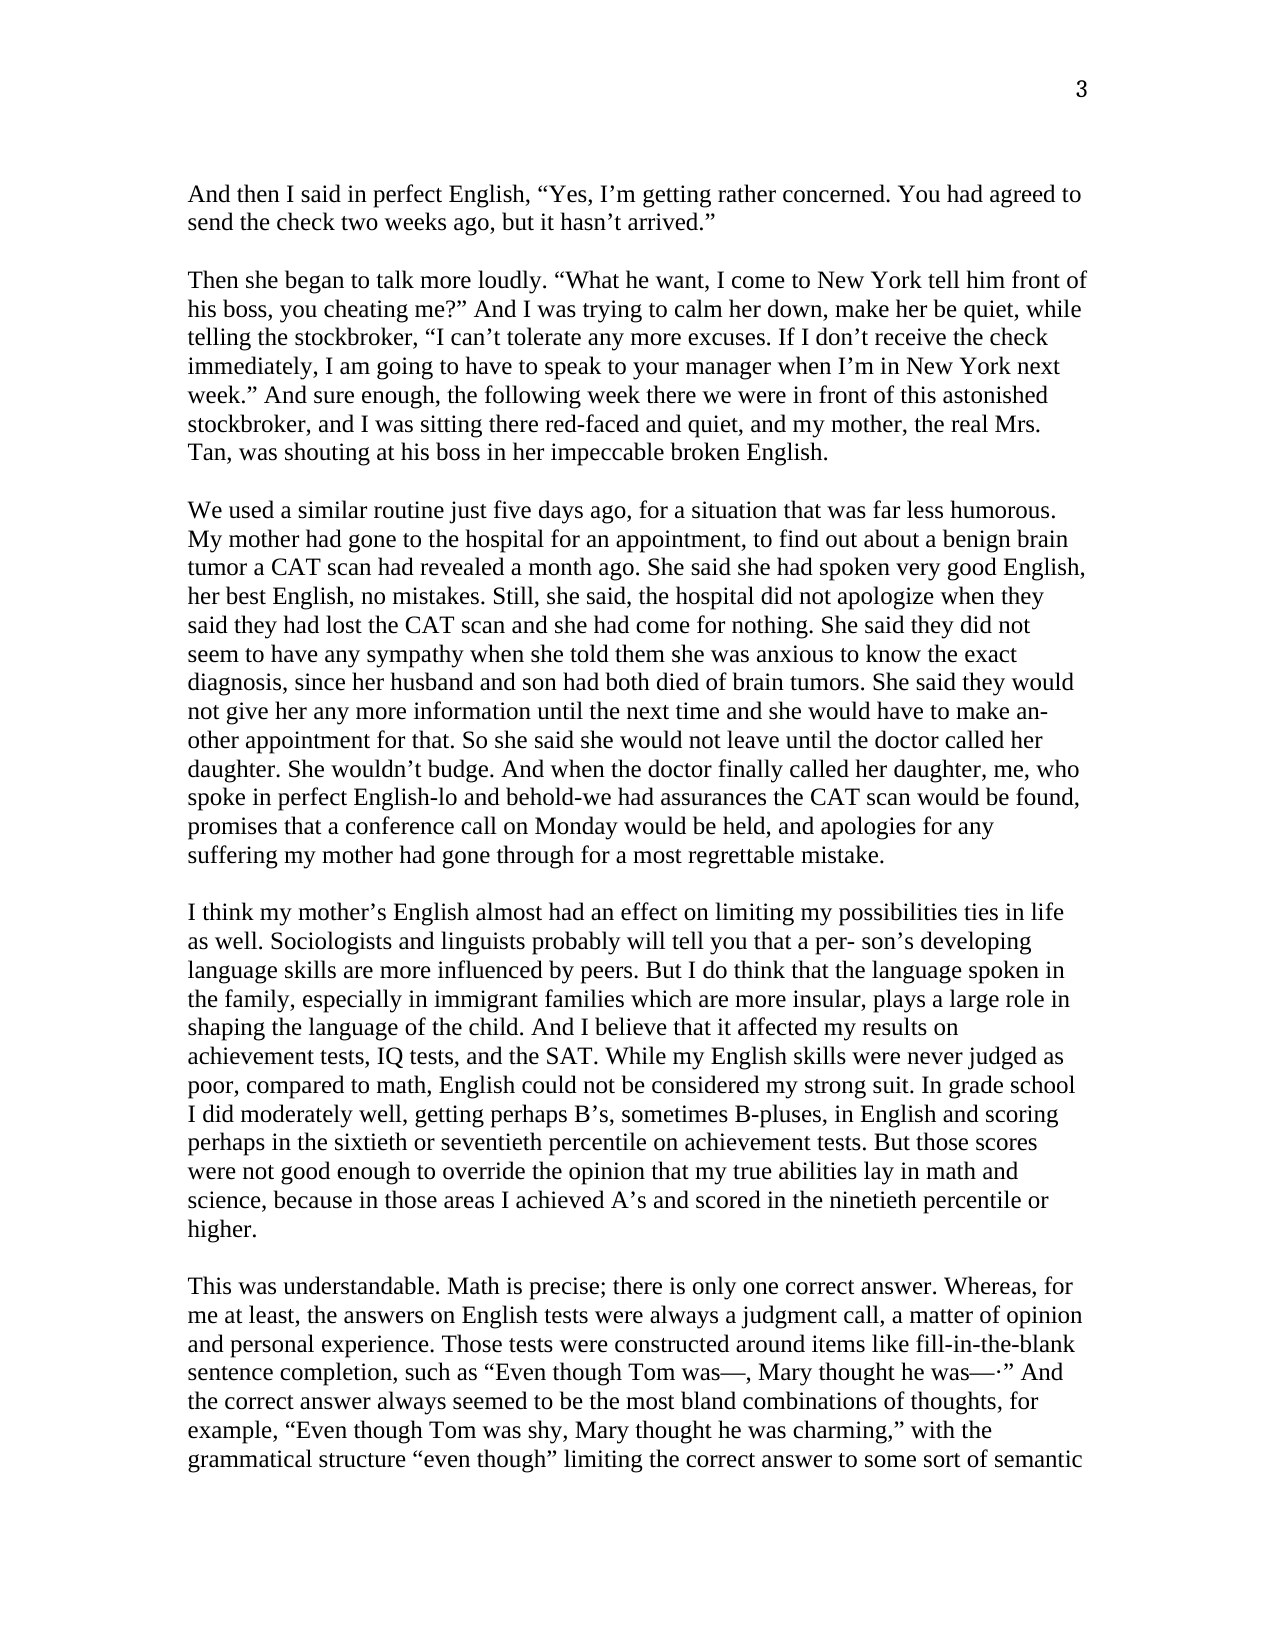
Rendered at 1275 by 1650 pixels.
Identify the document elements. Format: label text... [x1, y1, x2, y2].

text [187, 1242, 1087, 1472]
text We used a similar routine just five days ago, for a situation that was far less humorous. My mother had gone to the hospital for an appointment, to find out about a benign brain tumor a CAT scan had revealed a month ago. She said she had spoken very good English, her best English, no mistakes. Still, she said, the hospital did not apologize when they said they had lost the CAT scan and she had come for nothing. She said they did not seem to have any sympathy when she told them she was anxious to know the exact diagnosis, since her husband and son had both died of brain tumors. She said they would not give her any more information until the next time and she would have to make an- other appointment for that. So she said she would not leave until the doctor called her daughter. She wouldn’t budge. And when the doctor finally called her daughter, me, who spoke in perfect English-lo and behold-we had assurances the CAT scan would be found, promises that a conference call on Monday would be held, and apologies for any suffering my mother had gone through for a most regrettable mistake. [187, 466, 1087, 869]
text I think my mother’s English almost had an effect on limiting my possibilities ties in life as well. Sociologists and linguists probably will tell you that a per- son’s developing language skills are more influenced by peers. But I do think that the language spoken in the family, especially in immigrant families which are more insular, plays a large role in shaping the language of the child. And I believe that it affected my results on achievement tests, IQ tests, and the SAT. While my English skills were never judged as poor, compared to math, English could not be considered my strong suit. In grade school I did moderately well, getting perhaps B’s, sometimes B-pluses, in English and scoring perhaps in the sixtieth or seventieth percentile on achievement tests. But those scores were not good enough to override the opinion that my true abilities lay in math and science, because in those areas I achieved A’s and scored in the ninetieth percentile or higher. [187, 897, 1087, 1242]
text Then she began to talk more loudly. “What he want, I come to New York tell him front of his boss, you cheating me?” And I was trying to calm her down, make her be quiet, while telling the stockbroker, “I can’t tolerate any more excuses. If I don’t receive the check immediately, I am going to have to speak to your manager when I’m in New York next week.” And sure enough, the following week there we were in front of this astonished stockbroker, and I was sitting there red-faced and quiet, and my mother, the real Mrs. Tan, was shouting at his boss in her impeccable broken English. [187, 236, 1087, 466]
text And then I said in perfect English, “Yes, I’m getting rather concerned. You had agreed to send the check two weeks ago, but it hasn’t arrived.” [187, 150, 1087, 236]
